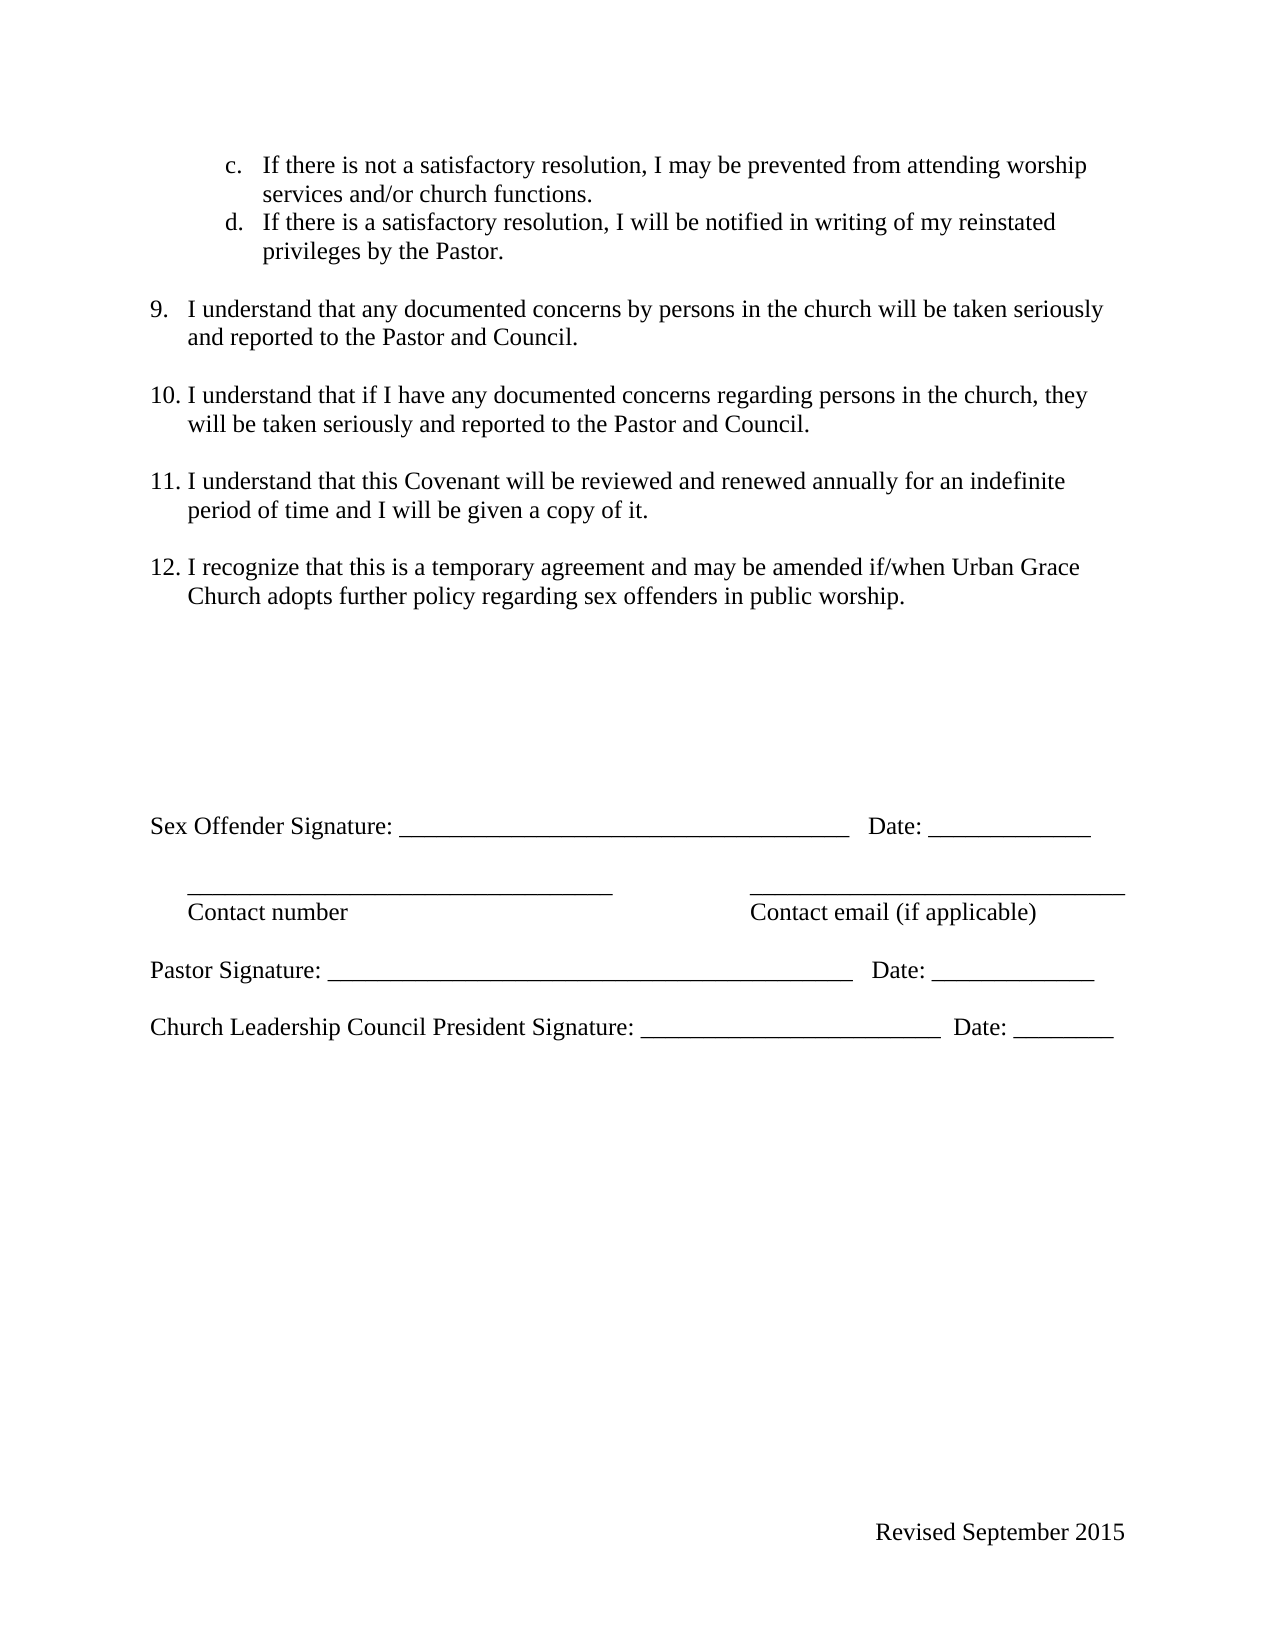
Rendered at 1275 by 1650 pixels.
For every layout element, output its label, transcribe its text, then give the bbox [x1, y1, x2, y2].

text Church Leadership Council President Signature: ________________________ Date: ________ [150, 1012, 1125, 1041]
list I understand that any documented concerns by persons in the church will be taken seriously and reported to the Pastor and Council. [150, 294, 1125, 351]
text Pastor Signature: __________________________________________ Date: _____________ [150, 955, 1125, 984]
text Sex Offender Signature: ____________________________________ Date: _____________ [150, 811, 1125, 840]
list I understand that this Covenant will be reviewed and renewed annually for an indefinite period of time and I will be given a copy of it. [150, 466, 1125, 524]
list I recognize that this is a temporary agreement and may be amended if/when Urban Grace Church adopts further policy regarding sex offenders in public worship. [150, 552, 1125, 610]
text d. If there is a satisfactory resolution, I will be notified in writing of my reinstated [150, 207, 1125, 236]
text __________________________________ ______________________________ [150, 869, 1125, 897]
list If there is not a satisfactory resolution, I may be prevented from attending worship services and/or church functions. [225, 150, 1125, 207]
list I understand that if I have any documented concerns regarding persons in the church, they will be taken seriously and reported to the Pastor and Council. [150, 380, 1125, 437]
text Contact number Contact email (if applicable) [150, 897, 1125, 926]
text privileges by the Pastor. [150, 236, 1125, 265]
